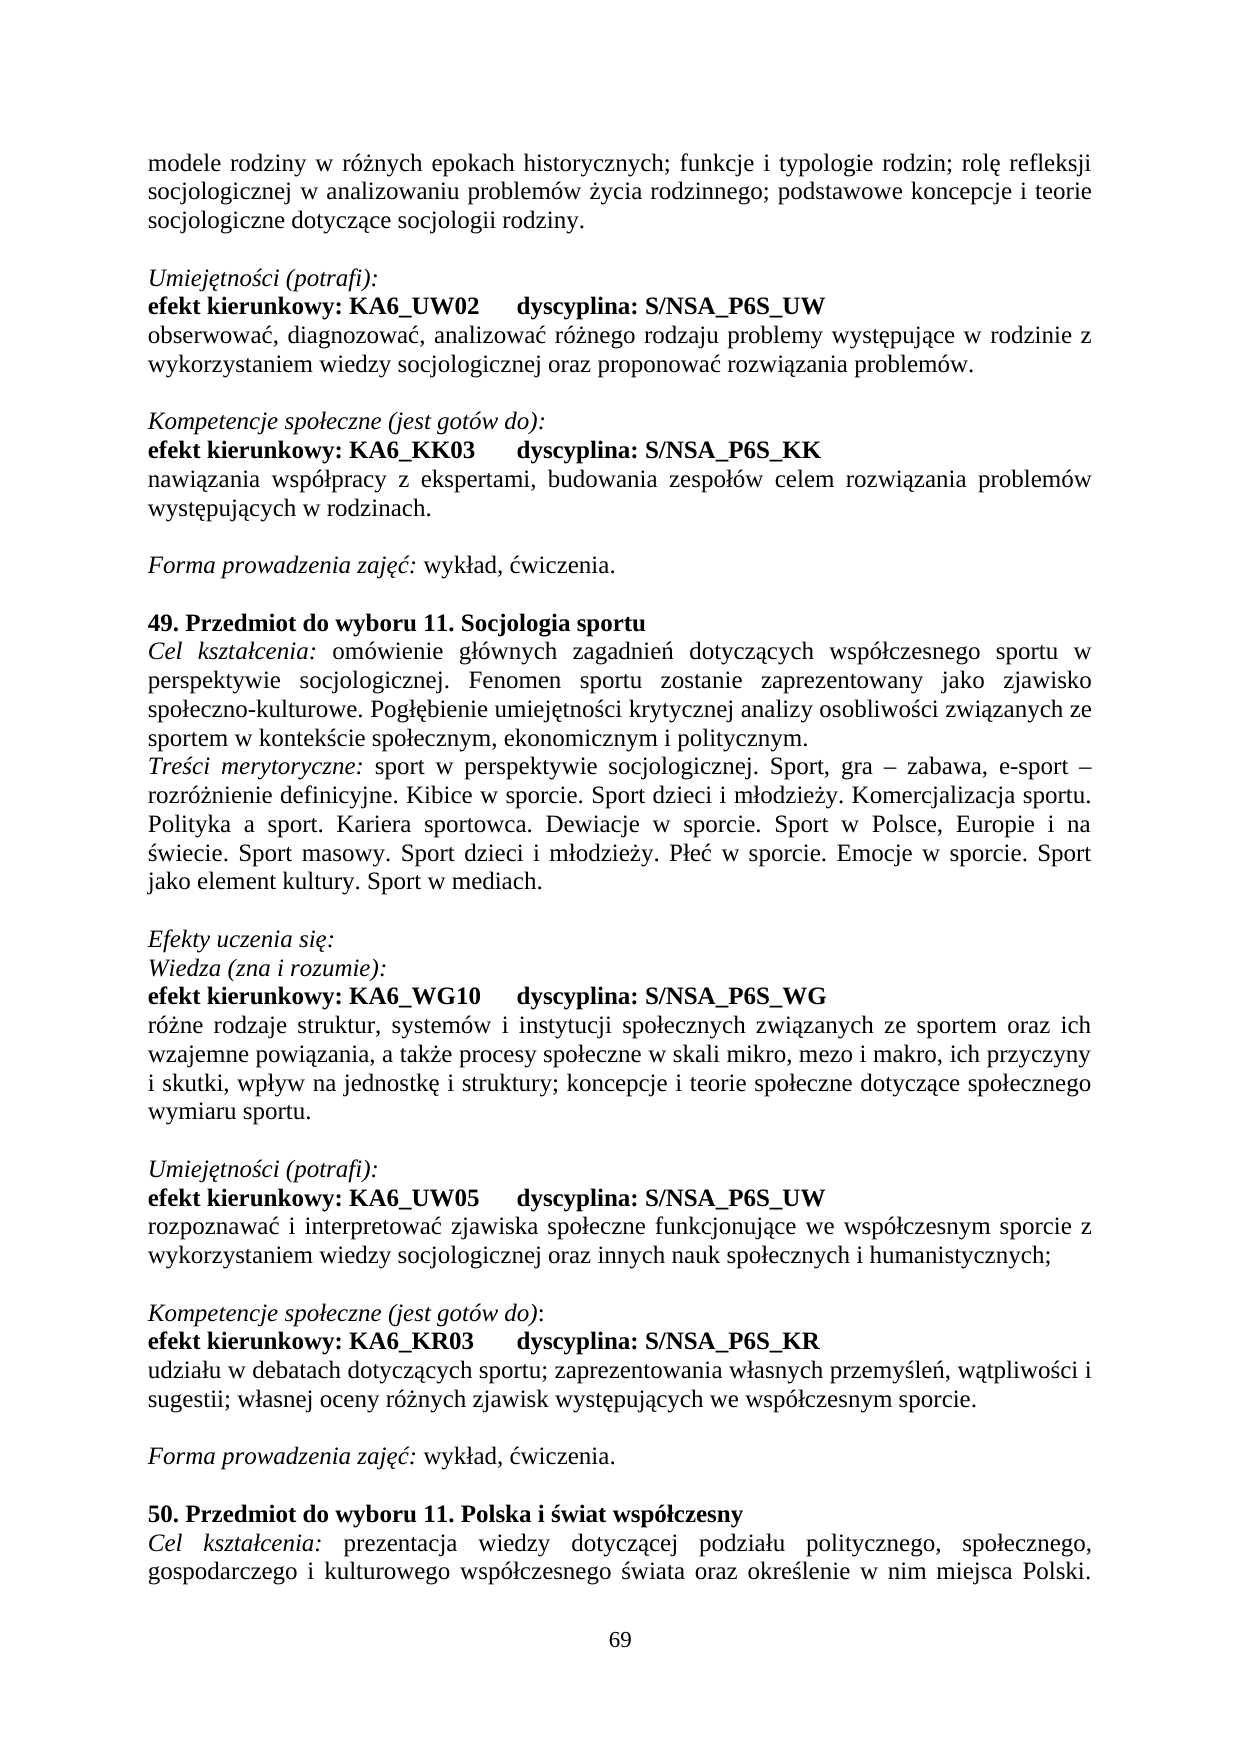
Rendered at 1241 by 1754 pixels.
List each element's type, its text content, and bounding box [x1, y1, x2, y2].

text nawiązania współpracy z ekspertami, budowania zespołów celem rozwiązania problemów występujących w rodzinach. [148, 464, 1093, 521]
text Cel kształcenia: omówienie głównych zagadnień dotyczących współczesnego sportu w perspektywie socjologicznej. Fenomen sportu zostanie zaprezentowany jako zjawisko społeczno-kulturowe. Pogłębienie umiejętności krytycznej analizy osobliwości związanych ze sportem w kontekście społecznym, ekonomicznym i politycznym. [148, 636, 1093, 751]
text efekt kierunkowy: KA6_UW02 dyscyplina: S/NSA_P6S_UW [148, 291, 1093, 320]
text Efekty uczenia się: [148, 924, 1093, 953]
text obserwować, diagnozować, analizować różnego rodzaju problemy występujące w rodzinie z wykorzystaniem wiedzy socjologicznej oraz proponować rozwiązania problemów. [148, 320, 1093, 378]
text modele rodziny w różnych epokach historycznych; funkcje i typologie rodzin; rolę refleksji socjologicznej w analizowaniu problemów życia rodzinnego; podstawowe koncepcje i teorie socjologiczne dotyczące socjologii rodziny. [148, 148, 1093, 234]
text udziału w debatach dotyczących sportu; zaprezentowania własnych przemyśleń, wątpliwości i sugestii; własnej oceny różnych zjawisk występujących we współczesnym sporcie. [148, 1355, 1093, 1413]
subtitle Przedmiot do wyboru 11. Socjologia sportu [148, 608, 1093, 636]
text Kompetencje społeczne (jest gotów do): [148, 1298, 1093, 1326]
text efekt kierunkowy: KA6_WG10 dyscyplina: S/NSA_P6S_WG [148, 981, 1093, 1010]
text efekt kierunkowy: KA6_UW05 dyscyplina: S/NSA_P6S_UW [148, 1183, 1093, 1211]
text Forma prowadzenia zajęć: wykład, ćwiczenia. [148, 550, 1093, 579]
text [148, 1528, 1093, 1585]
text Treści merytoryczne: sport w perspektywie socjologicznej. Sport, gra – zabawa, e-sport – rozróżnienie definicyjne. Kibice w sporcie. Sport dzieci i młodzieży. Komercjalizacja sportu. Polityka a sport. Kariera sportowca. Dewiacje w sporcie. Sport w Polsce, Europie i na świecie. Sport masowy. Sport dzieci i młodzieży. Płeć w sporcie. Emocje w sporcie. Sport jako element kultury. Sport w mediach. [148, 751, 1093, 895]
text różne rodzaje struktur, systemów i instytucji społecznych związanych ze sportem oraz ich wzajemne powiązania, a także procesy społeczne w skali mikro, mezo i makro, ich przyczyny i skutki, wpływ na jednostkę i struktury; koncepcje i teorie społeczne dotyczące społecznego wymiaru sportu. [148, 1010, 1093, 1125]
text Kompetencje społeczne (jest gotów do): [148, 406, 1093, 435]
text rozpoznawać i interpretować zjawiska społeczne funkcjonujące we współczesnym sporcie z wykorzystaniem wiedzy socjologicznej oraz innych nauk społecznych i humanistycznych; [148, 1211, 1093, 1269]
text Forma prowadzenia zajęć: wykład, ćwiczenia. [148, 1441, 1093, 1470]
text efekt kierunkowy: KA6_KK03 dyscyplina: S/NSA_P6S_KK [148, 435, 1093, 464]
text Umiejętności (potrafi): [148, 263, 1093, 291]
text efekt kierunkowy: KA6_KR03 dyscyplina: S/NSA_P6S_KR [148, 1326, 1093, 1355]
subtitle Przedmiot do wyboru 11. Polska i świat współczesny [148, 1499, 1093, 1528]
text Wiedza (zna i rozumie): [148, 953, 1093, 981]
text Umiejętności (potrafi): [148, 1154, 1093, 1183]
